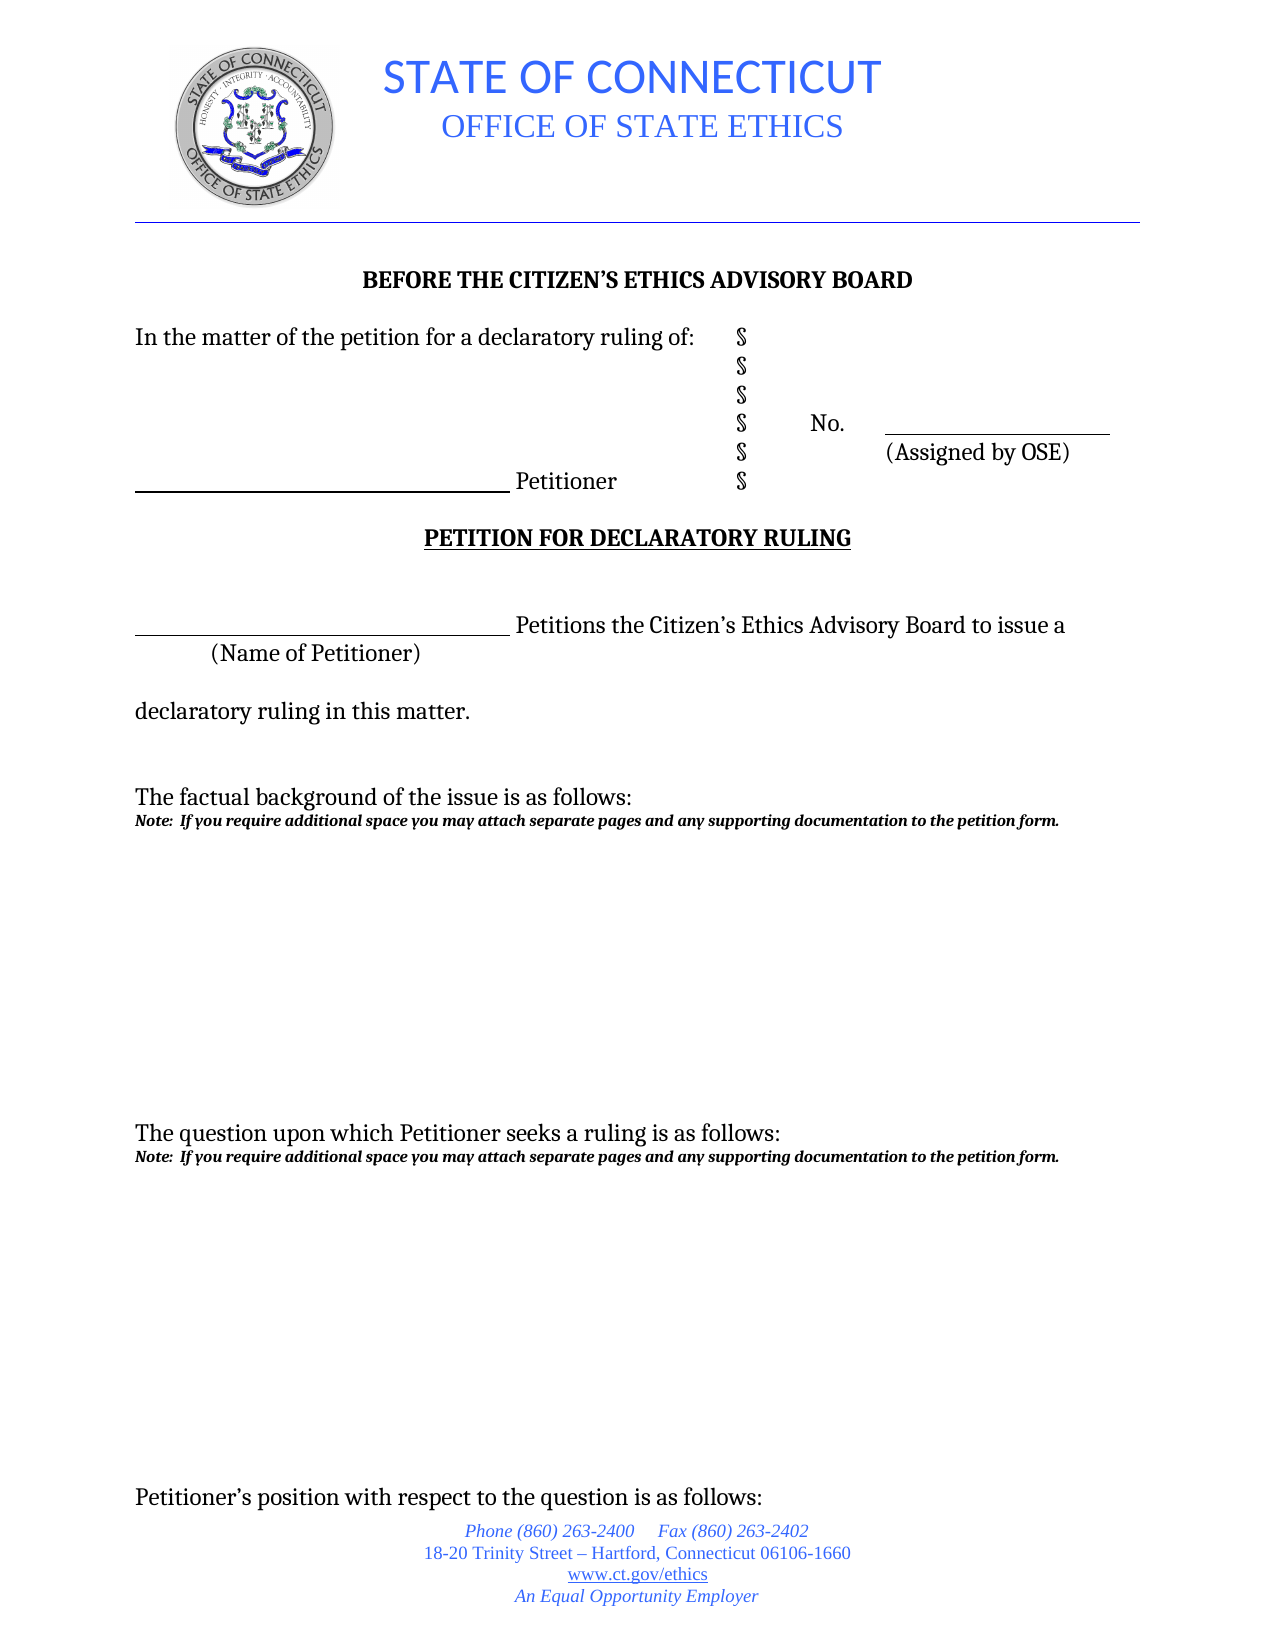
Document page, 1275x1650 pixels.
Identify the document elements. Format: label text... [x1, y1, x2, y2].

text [135, 1147, 1140, 1166]
text Petitions the Citizen’s Ethics Advisory Board to issue a [135, 611, 1140, 639]
picture [168, 45, 341, 209]
text PETITION FOR DECLARATORY RULING [135, 524, 1140, 553]
text BEFORE THE CITIZEN’S ETHICS ADVISORY BOARD [135, 266, 1140, 294]
text In the matter of the petition for a declaratory ruling of: § [135, 323, 1140, 352]
text The question upon which Petitioner seeks a ruling is as follows: [135, 1118, 1140, 1147]
text § [135, 352, 1140, 381]
text declaratory ruling in this matter. [135, 697, 1140, 726]
text § [135, 381, 1140, 409]
text (Name of Petitioner) [135, 639, 1140, 668]
text Petitioner § [135, 467, 1140, 496]
text § No. [135, 409, 1140, 438]
text Note: If you require additional space you may attach separate pages and any supporting documentation to the petition form. [135, 812, 1140, 831]
text Petitioner’s position with respect to the question is as follows: [135, 1483, 1140, 1511]
text The factual background of the issue is as follows: [135, 783, 1140, 812]
text § (Assigned by OSE) [135, 438, 1140, 467]
